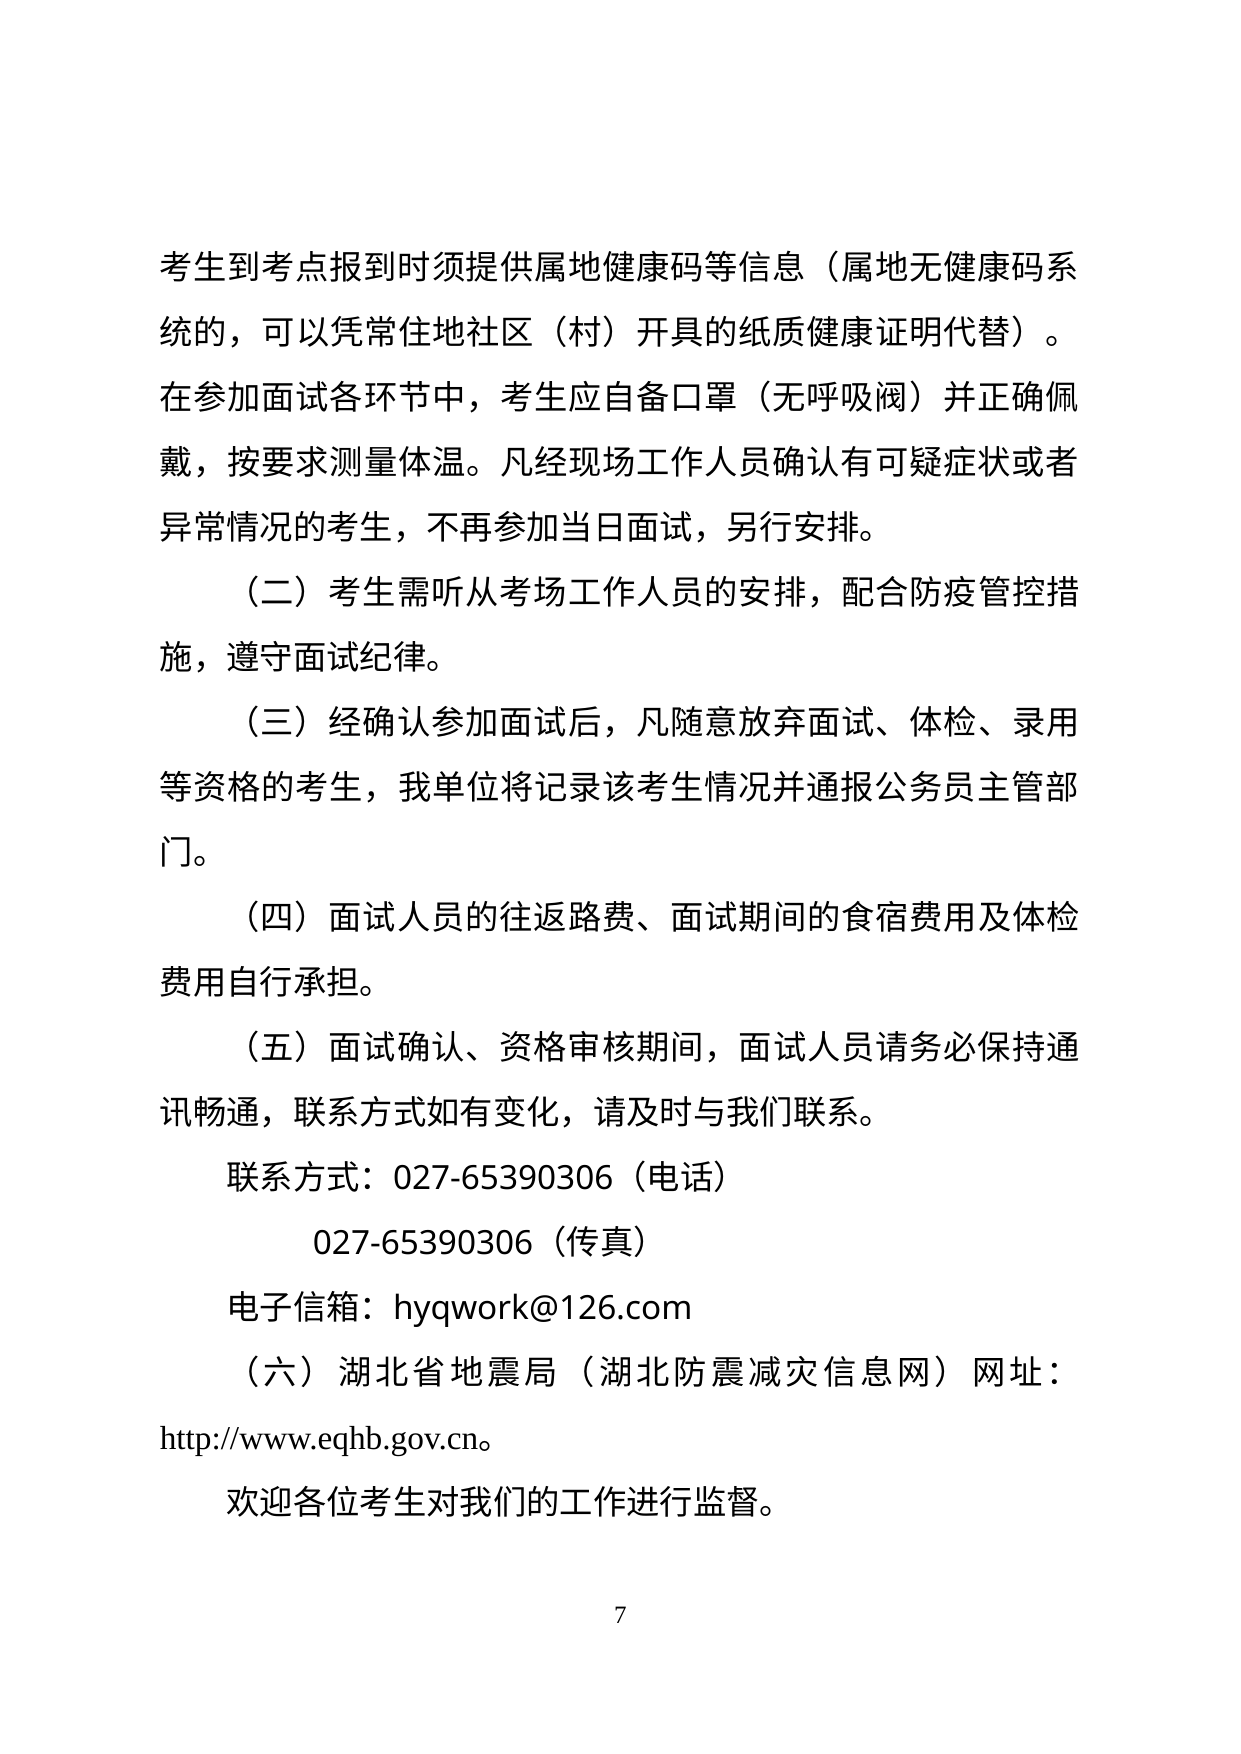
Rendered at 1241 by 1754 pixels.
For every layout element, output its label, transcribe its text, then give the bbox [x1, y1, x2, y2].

text （三）经确认参加面试后，凡随意放弃面试、体检、录用等资格的考生，我单位将记录该考生情况并通报公务员主管部门。 [159, 688, 1081, 883]
text （二）考生需听从考场工作人员的安排，配合防疫管控措施，遵守面试纪律。 [159, 558, 1081, 688]
text 027-65390306（传真） [159, 1208, 1081, 1273]
text 欢迎各位考生对我们的工作进行监督。 [159, 1468, 1081, 1533]
text 联系方式：027-65390306（电话） [159, 1143, 1081, 1208]
text （五）面试确认、资格审核期间，面试人员请务必保持通讯畅通，联系方式如有变化，请及时与我们联系。 [159, 1013, 1081, 1143]
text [159, 233, 1081, 558]
text （六）湖北省地震局（湖北防震减灾信息网）网址：http://www.eqhb.gov.cn。 [159, 1338, 1081, 1468]
text 电子信箱：hyqwork@126.com [159, 1273, 1081, 1338]
text （四）面试人员的往返路费、面试期间的食宿费用及体检费用自行承担。 [159, 883, 1081, 1013]
